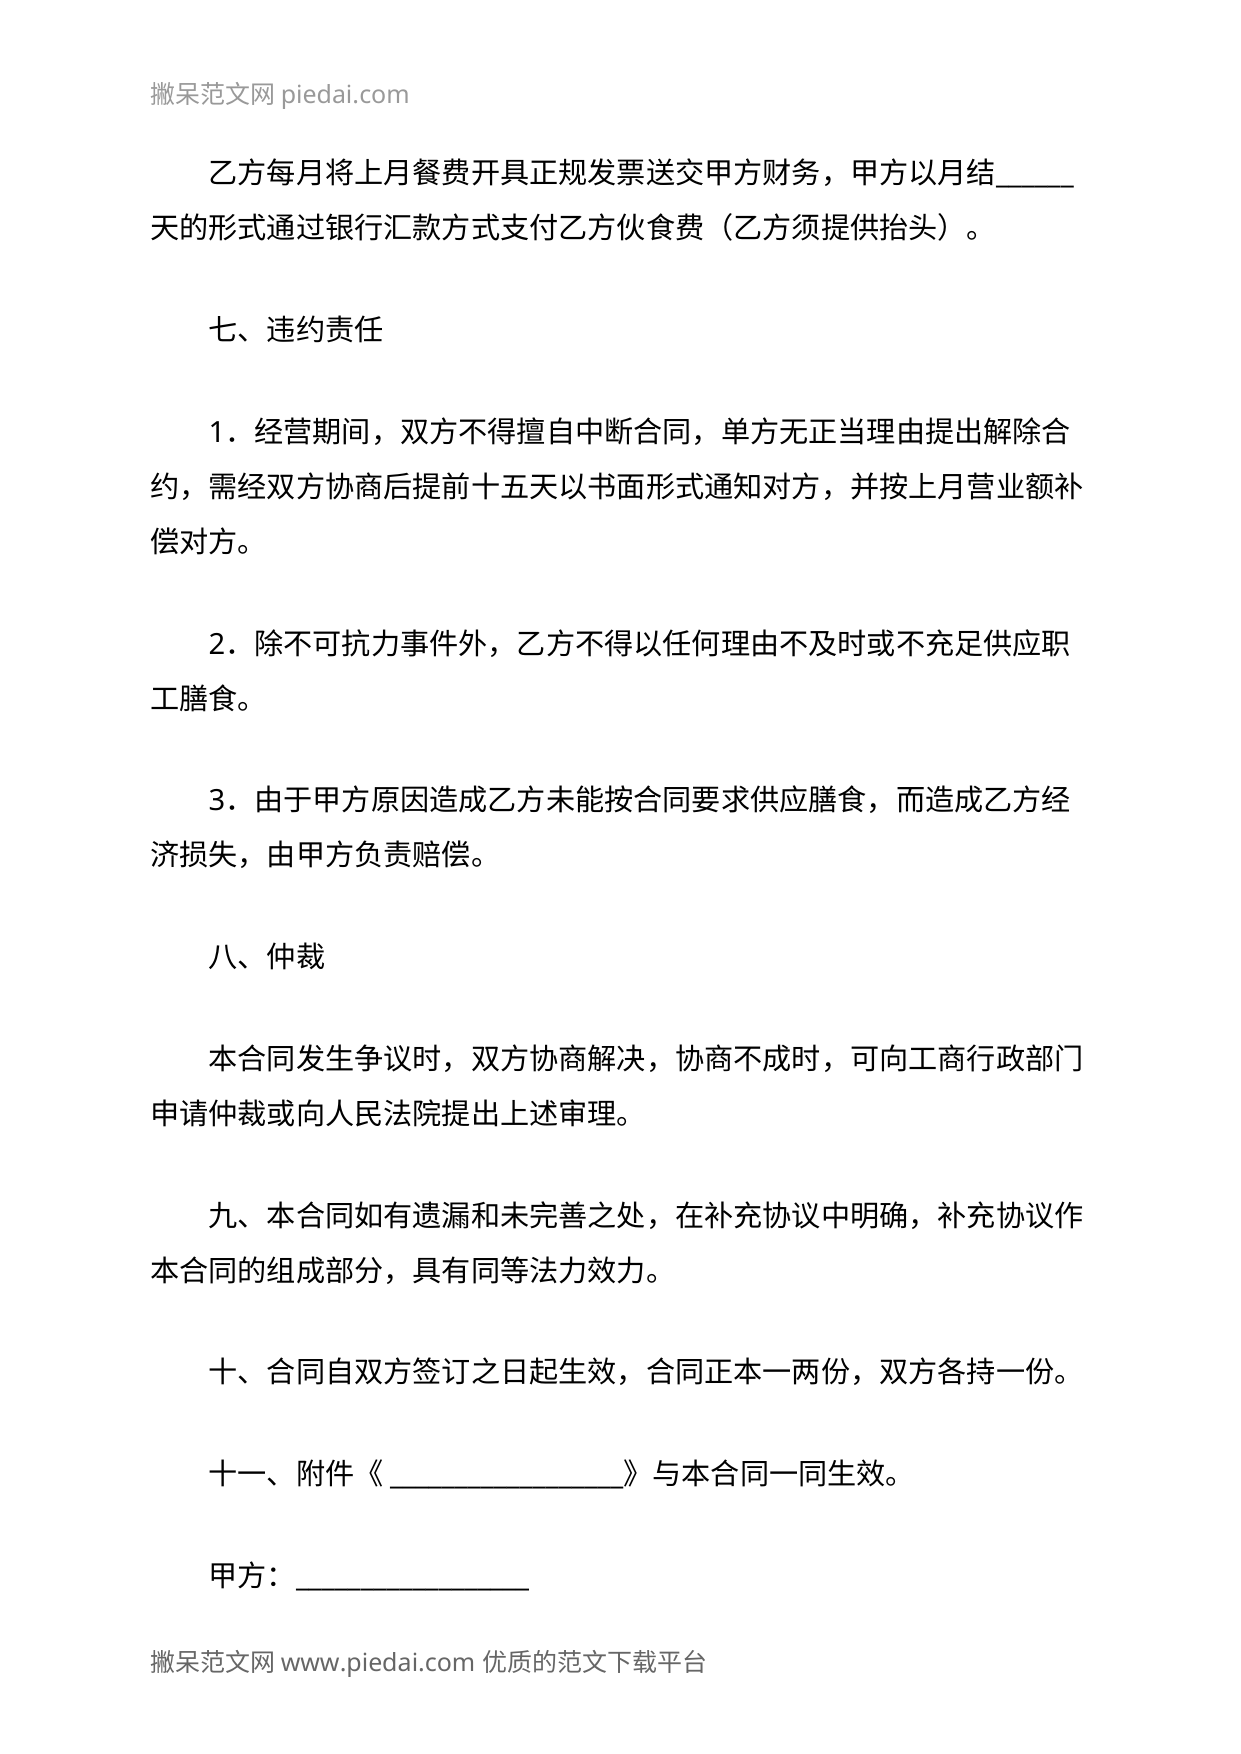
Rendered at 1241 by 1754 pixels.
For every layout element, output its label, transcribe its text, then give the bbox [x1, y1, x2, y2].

text 十、合同自双方签订之日起生效，合同正本一两份，双方各持一份。 [150, 1349, 1090, 1391]
text 甲方：__________________ [150, 1553, 1090, 1595]
text 本合同发生争议时，双方协商解决，协商不成时，可向工商行政部门申请仲裁或向人民法院提出上述审理。 [150, 1036, 1090, 1133]
text 九、本合同如有遗漏和未完善之处，在补充协议中明确，补充协议作本合同的组成部分，具有同等法力效力。 [150, 1192, 1090, 1289]
text 乙方每月将上月餐费开具正规发票送交甲方财务，甲方以月结______天的形式通过银行汇款方式支付乙方伙食费（乙方须提供抬头）。 [150, 150, 1090, 247]
text 1．经营期间，双方不得擅自中断合同，单方无正当理由提出解除合约，需经双方协商后提前十五天以书面形式通知对方，并按上月营业额补偿对方。 [150, 408, 1090, 561]
text 3．由于甲方原因造成乙方未能按合同要求供应膳食，而造成乙方经济损失，由甲方负责赔偿。 [150, 777, 1090, 874]
text 八、仲裁 [150, 934, 1090, 976]
text 2．除不可抗力事件外，乙方不得以任何理由不及时或不充足供应职工膳食。 [150, 620, 1090, 717]
text 十一、附件《 __________________》与本合同一同生效。 [150, 1451, 1090, 1493]
text 七、违约责任 [150, 307, 1090, 349]
